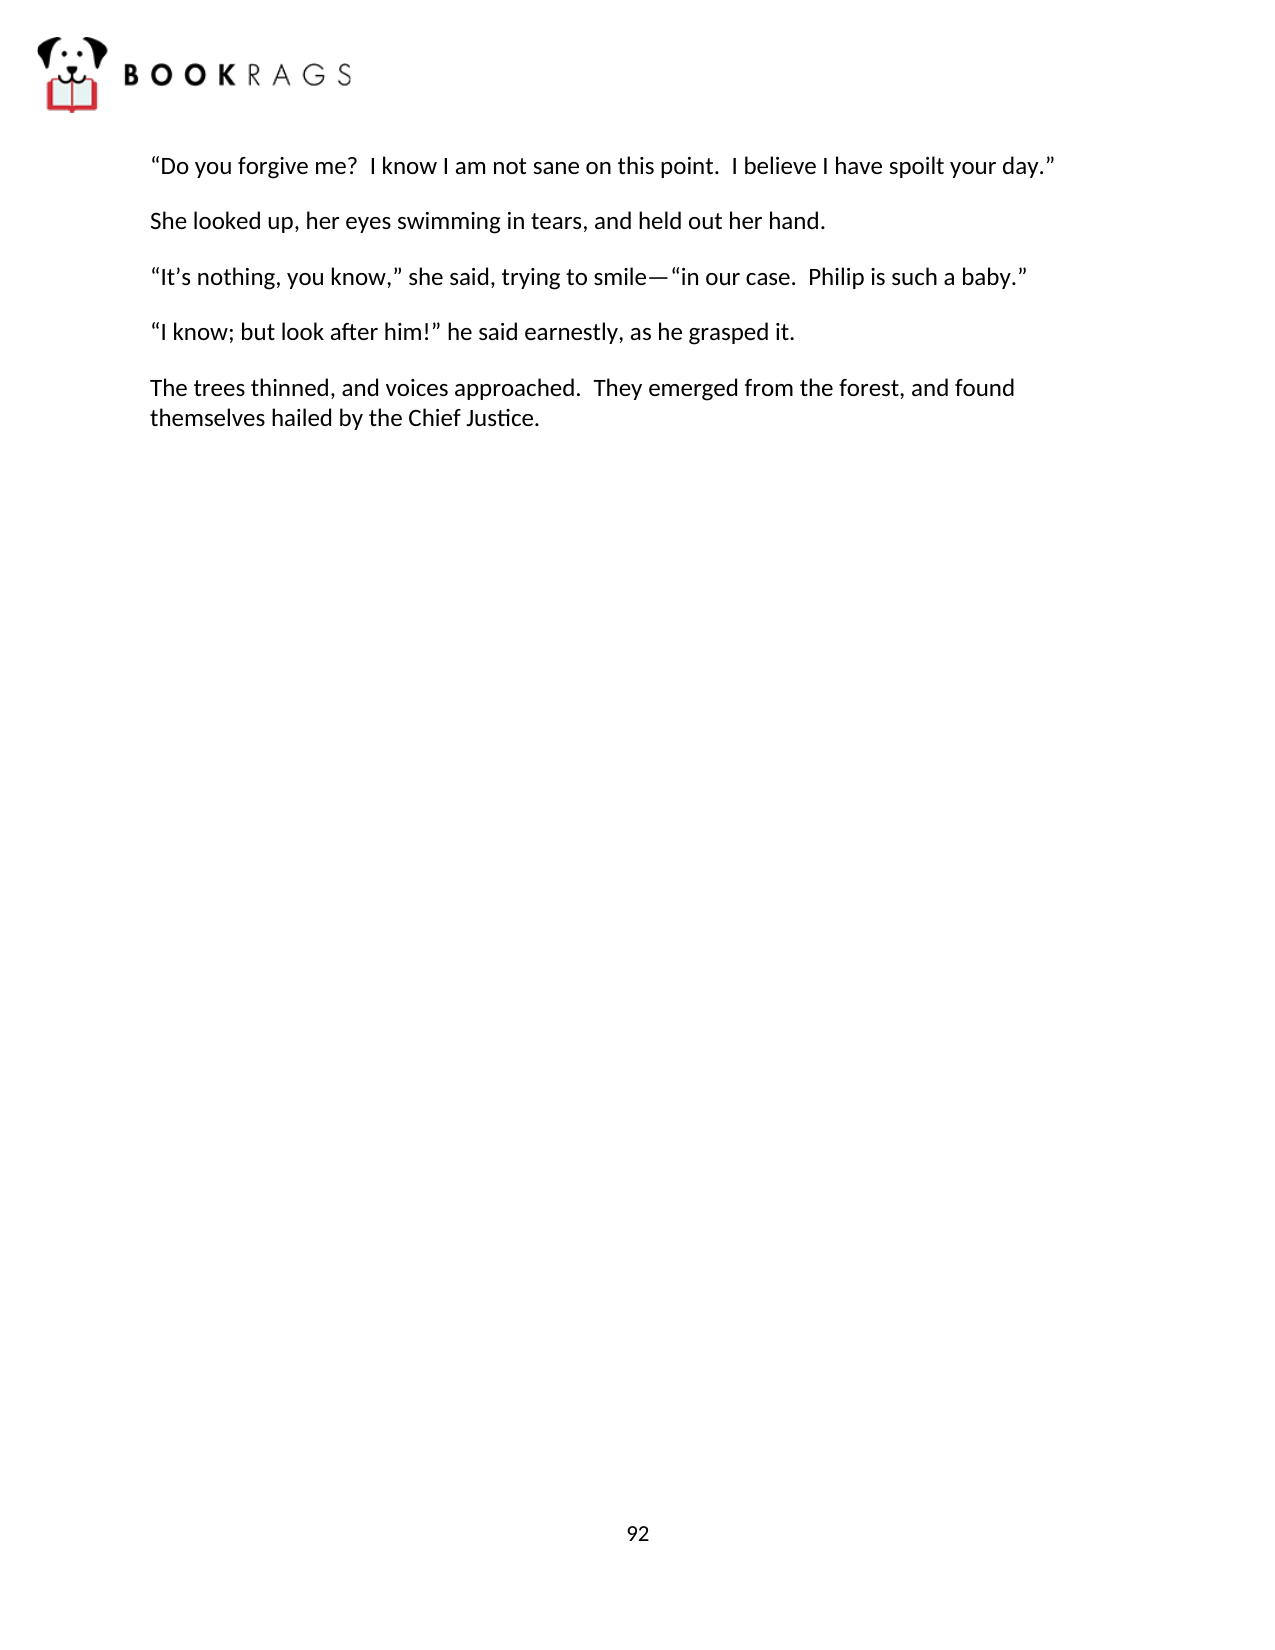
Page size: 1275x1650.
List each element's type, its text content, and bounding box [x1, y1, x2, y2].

text “It’s nothing, you know,” she said, trying to smile—­“in our case. Philip is such a baby.” [150, 261, 1125, 292]
text “Do you forgive me? I know I am not sane on this point. I believe I have spoilt your day.” [150, 150, 1125, 181]
text She looked up, her eyes swimming in tears, and held out her hand. [150, 206, 1125, 236]
text The trees thinned, and voices approached. They emerged from the forest, and found themselves hailed by the Chief Justice. [150, 372, 1125, 433]
text “I know; but look after him!” he said earnestly, as he grasped it. [150, 317, 1125, 347]
picture [37, 37, 351, 113]
